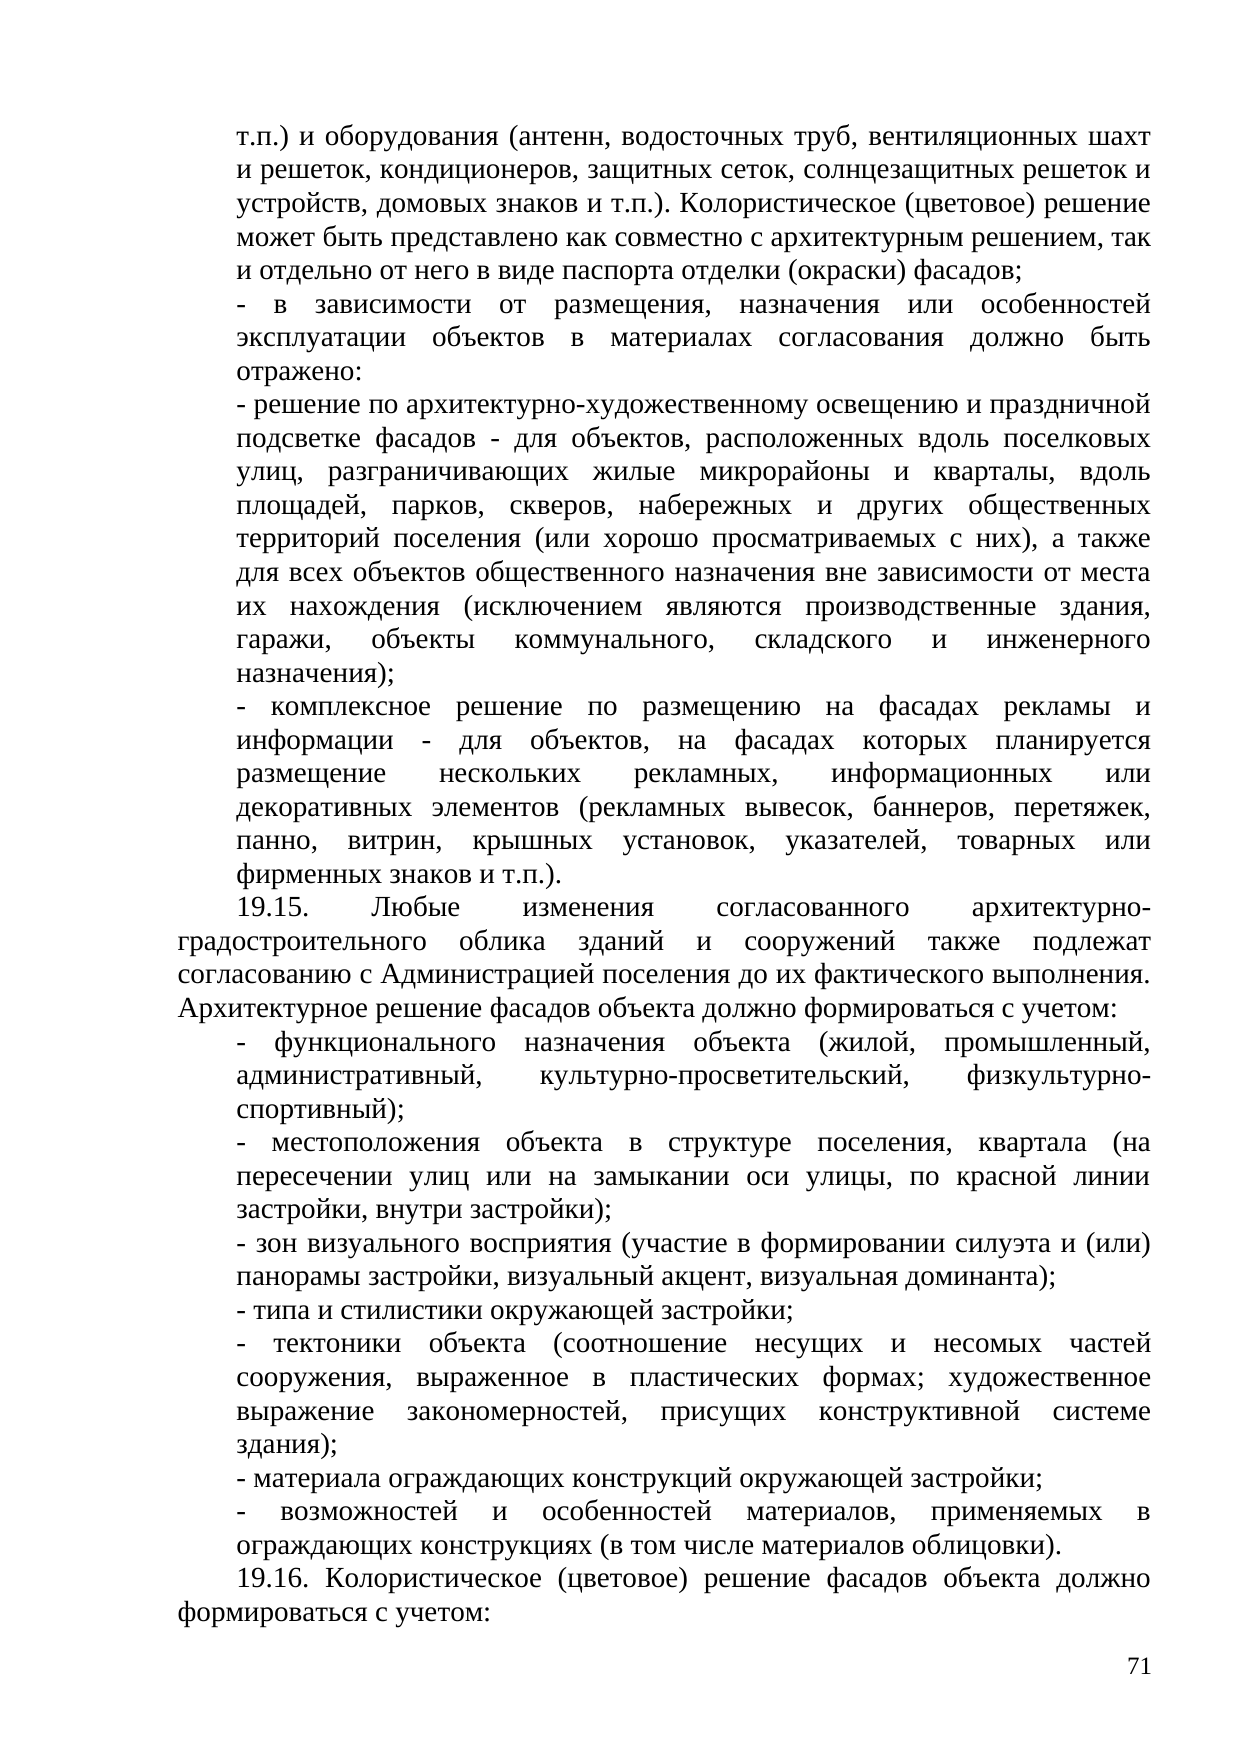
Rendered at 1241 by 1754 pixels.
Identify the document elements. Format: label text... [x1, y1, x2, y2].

text - материала ограждающих конструкций окружающей застройки; [236, 1460, 1152, 1493]
text 19.16. Колористическое (цветовое) решение фасадов объекта должно формироваться с учетом: [177, 1560, 1152, 1627]
text - решение по архитектурно-художественному освещению и праздничной подсветке фасадов - для объектов, расположенных вдоль поселковых улиц, разграничивающих жилые микрорайоны и кварталы, вдоль площадей, парков, скверов, набережных и других общественных территорий поселения (или хорошо просматриваемых с них), а также для всех объектов общественного назначения вне зависимости от места их нахождения (исключением являются производственные здания, гаражи, объекты коммунального, складского и инженерного назначения); [236, 386, 1152, 688]
text - возможностей и особенностей материалов, применяемых в ограждающих конструкциях (в том числе материалов облицовки). [236, 1493, 1152, 1560]
text - тектоники объекта (соотношение несущих и несомых частей сооружения, выраженное в пластических формах; художественное выражение закономерностей, присущих конструктивной системе здания); [236, 1326, 1152, 1460]
text - комплексное решение по размещению на фасадах рекламы и информации - для объектов, на фасадах которых планируется размещение нескольких рекламных, информационных или декоративных элементов (рекламных вывесок, баннеров, перетяжек, панно, витрин, крышных установок, указателей, товарных или фирменных знаков и т.п.). [236, 688, 1152, 889]
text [236, 118, 1152, 286]
text - в зависимости от размещения, назначения или особенностей эксплуатации объектов в материалах согласования должно быть отражено: [236, 286, 1152, 386]
text 19.15. Любые изменения согласованного архитектурно-градостроительного облика зданий и сооружений также подлежат согласованию с Администрацией поселения до их фактического выполнения. Архитектурное решение фасадов объекта должно формироваться с учетом: [177, 889, 1152, 1024]
text - зон визуального восприятия (участие в формировании силуэта и (или) панорамы застройки, визуальный акцент, визуальная доминанта); [236, 1225, 1152, 1292]
text - типа и стилистики окружающей застройки; [236, 1292, 1152, 1326]
text - местоположения объекта в структуре поселения, квартала (на пересечении улиц или на замыкании оси улицы, по красной линии застройки, внутри застройки); [236, 1124, 1152, 1225]
text - функционального назначения объекта (жилой, промышленный, административный, культурно-просветительский, физкультурно-спортивный); [236, 1024, 1152, 1124]
